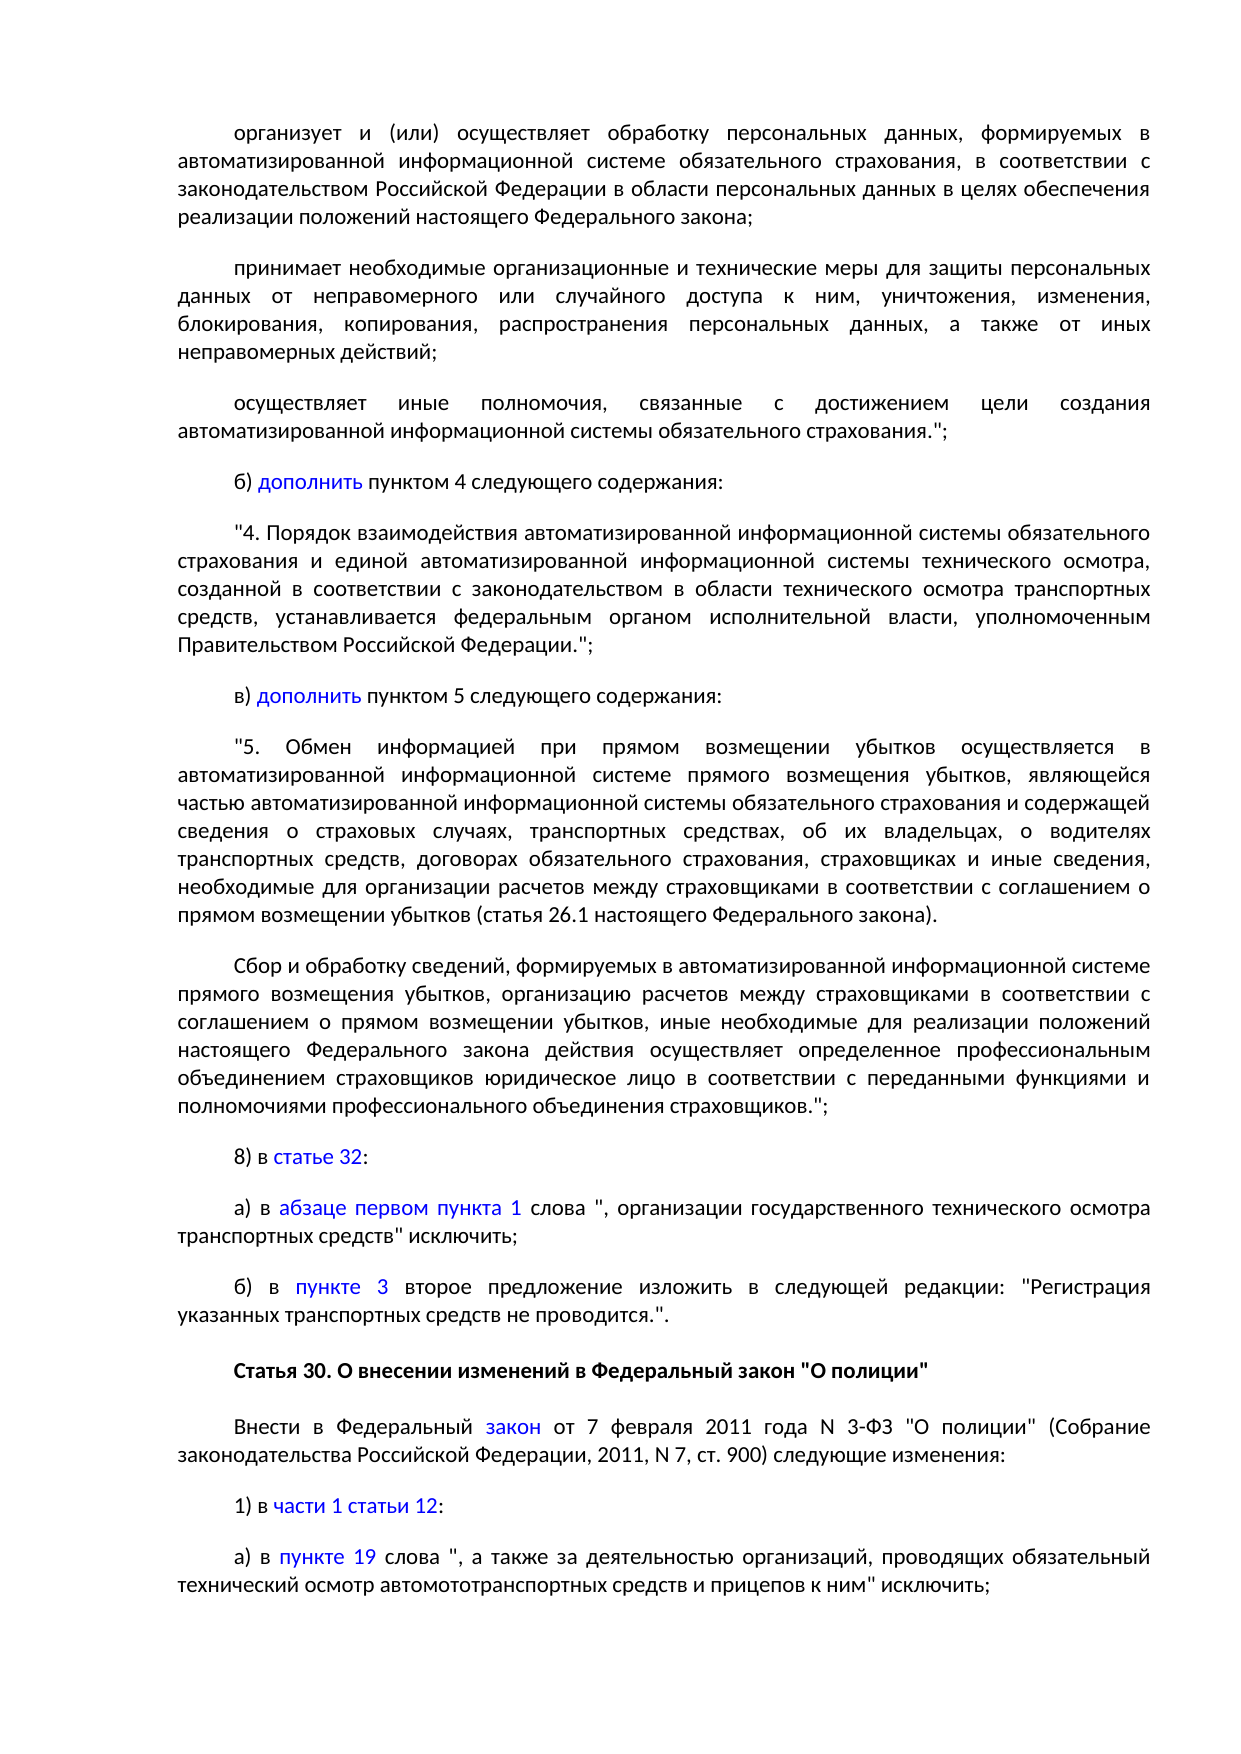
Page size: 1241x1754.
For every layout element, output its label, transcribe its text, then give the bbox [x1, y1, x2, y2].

text в) дополнить пунктом 5 следующего содержания: [177, 681, 1152, 709]
text Статья 30. О внесении изменений в Федеральный закон "О полиции" [177, 1356, 1152, 1384]
text принимает необходимые организационные и технические меры для защиты персональных данных от неправомерного или случайного доступа к ним, уничтожения, изменения, блокирования, копирования, распространения персональных данных, а также от иных неправомерных действий; [177, 253, 1152, 365]
text "5. Обмен информацией при прямом возмещении убытков осуществляется в автоматизированной информационной системе прямого возмещения убытков, являющейся частью автоматизированной информационной системы обязательного страхования и содержащей сведения о страховых случаях, транспортных средствах, об их владельцах, о водителях транспортных средств, договорах обязательного страхования, страховщиках и иные сведения, необходимые для организации расчетов между страховщиками в соответствии с соглашением о прямом возмещении убытков (статья 26.1 настоящего Федерального закона). [177, 732, 1152, 928]
text Сбор и обработку сведений, формируемых в автоматизированной информационной системе прямого возмещения убытков, организацию расчетов между страховщиками в соответствии с соглашением о прямом возмещении убытков, иные необходимые для реализации положений настоящего Федерального закона действия осуществляет определенное профессиональным объединением страховщиков юридическое лицо в соответствии с переданными функциями и полномочиями профессионального объединения страховщиков."; [177, 951, 1152, 1119]
text а) в абзаце первом пункта 1 слова ", организации государственного технического осмотра транспортных средств" исключить; [177, 1193, 1152, 1249]
text б) в пункте 3 второе предложение изложить в следующей редакции: "Регистрация указанных транспортных средств не проводится.". [177, 1272, 1152, 1328]
text 1) в части 1 статьи 12: [177, 1491, 1152, 1519]
text Внести в Федеральный закон от 7 февраля 2011 года N 3-ФЗ "О полиции" (Собрание законодательства Российской Федерации, 2011, N 7, ст. 900) следующие изменения: [177, 1412, 1152, 1468]
text а) в пункте 19 слова ", а также за деятельностью организаций, проводящих обязательный технический осмотр автомототранспортных средств и прицепов к ним" исключить; [177, 1542, 1152, 1598]
text организует и (или) осуществляет обработку персональных данных, формируемых в автоматизированной информационной системе обязательного страхования, в соответствии с законодательством Российской Федерации в области персональных данных в целях обеспечения реализации положений настоящего Федерального закона; [177, 118, 1152, 230]
text "4. Порядок взаимодействия автоматизированной информационной системы обязательного страхования и единой автоматизированной информационной системы технического осмотра, созданной в соответствии с законодательством в области технического осмотра транспортных средств, устанавливается федеральным органом исполнительной власти, уполномоченным Правительством Российской Федерации."; [177, 518, 1152, 658]
text осуществляет иные полномочия, связанные с достижением цели создания автоматизированной информационной системы обязательного страхования."; [177, 388, 1152, 444]
text 8) в статье 32: [177, 1142, 1152, 1170]
text б) дополнить пунктом 4 следующего содержания: [177, 467, 1152, 495]
